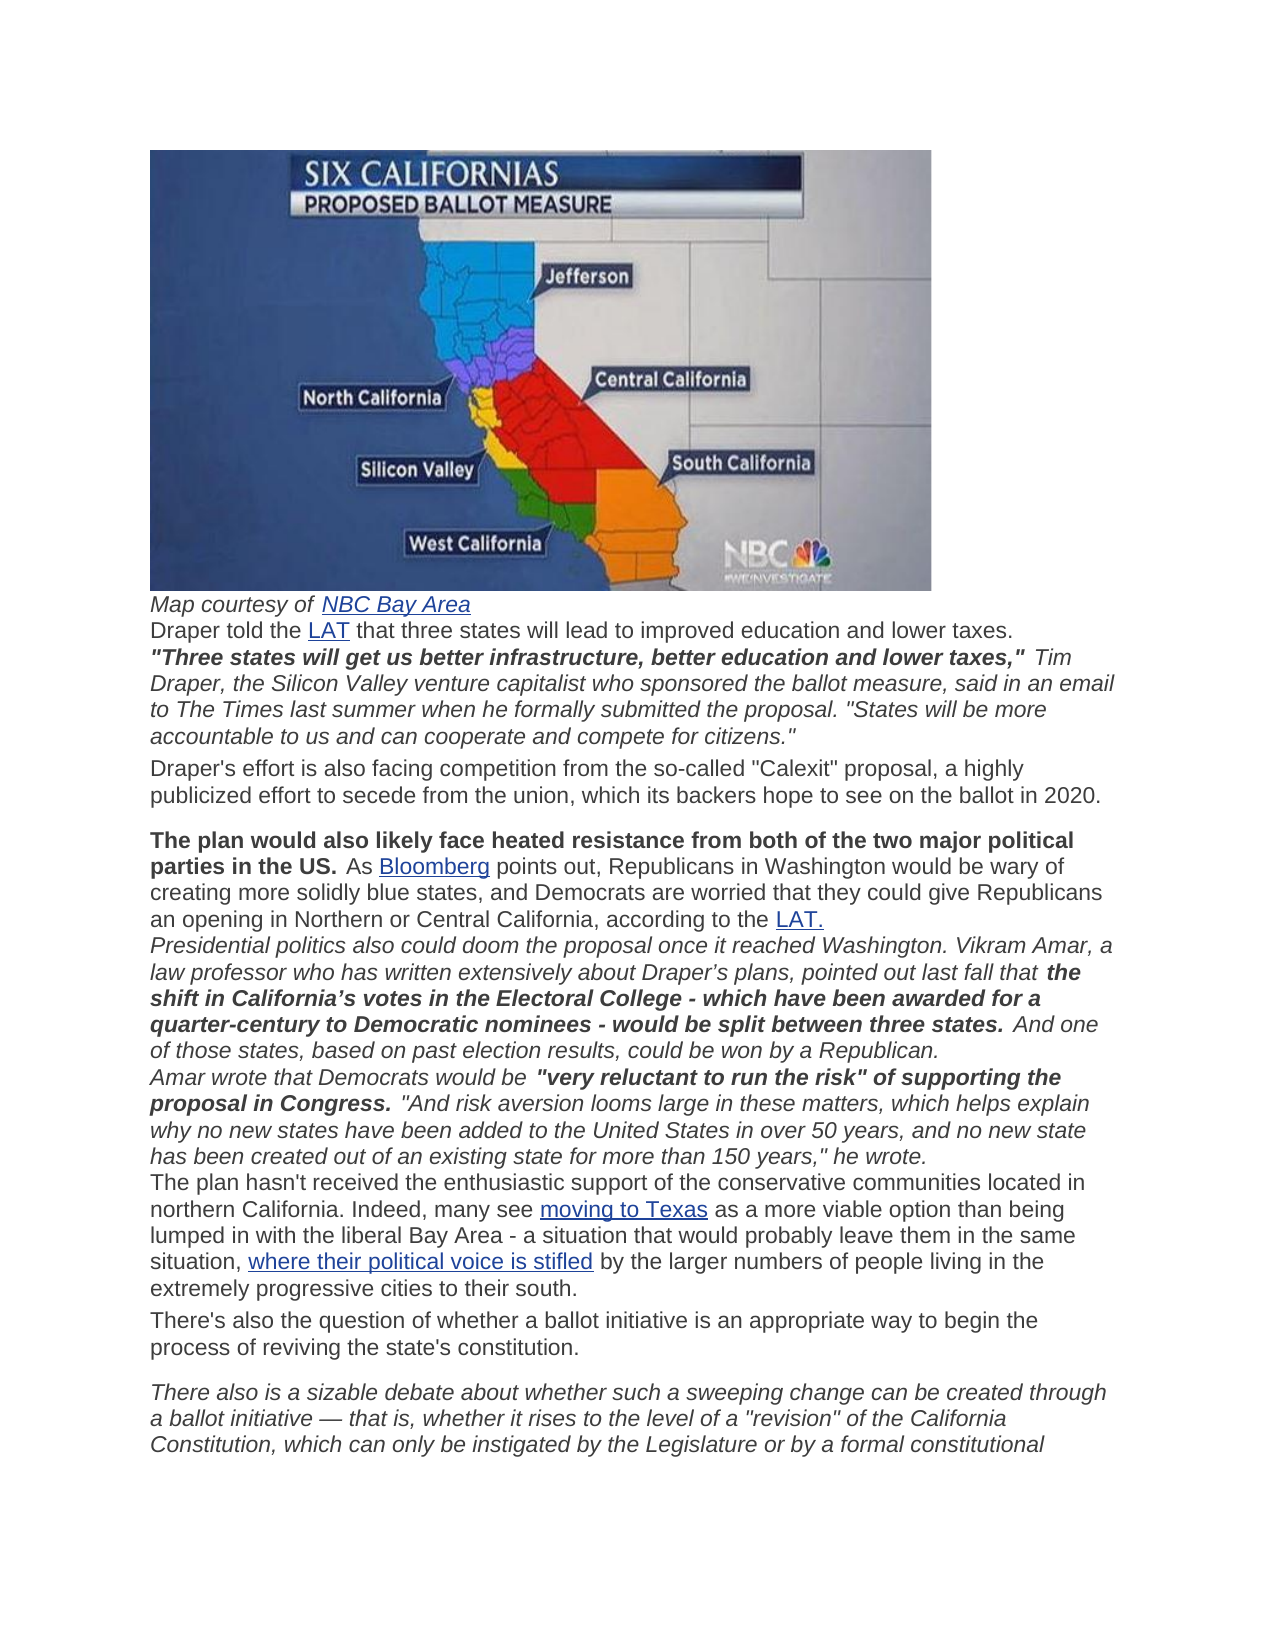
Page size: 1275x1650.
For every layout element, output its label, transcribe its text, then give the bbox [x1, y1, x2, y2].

text Map courtesy of NBC Bay Area [150, 591, 1125, 617]
text Amar wrote that Democrats would be "very reluctant to run the risk" of supporting the proposal in Congress. "And risk aversion looms large in these matters, which helps explain why no new states have been added to the United States in over 50 years, and no new state has been created out of an existing state for more than 150 years," he wrote. [150, 1064, 1125, 1169]
text Draper's effort is also facing competition from the so-called "Calexit" proposal, a highly publicized effort to secede from the union, which its backers hope to see on the ballot in 2020. [150, 755, 1125, 808]
text Draper told the LAT that three states will lead to improved education and lower taxes. [150, 617, 1125, 643]
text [150, 1379, 1125, 1458]
text The plan hasn't received the enthusiastic support of the conservative communities located in northern California. Indeed, many see moving to Texas as a more viable option than being lumped in with the liberal Bay Area - a situation that would probably leave them in the same situation, where their political voice is stifled by the larger numbers of people living in the extremely progressive cities to their south. [150, 1169, 1125, 1301]
text The plan would also likely face heated resistance from both of the two major political parties in the US. As Bloomberg points out, Republicans in Washington would be wary of creating more solidly blue states, and Democrats are worried that they could give Republicans an opening in Northern or Central California, according to the LAT. [150, 827, 1125, 932]
text "Three states will get us better infrastructure, better education and lower taxes," Tim Draper, the Silicon Valley venture capitalist who sponsored the ballot measure, said in an email to The Times last summer when he formally submitted the proposal. "States will be more accountable to us and can cooperate and compete for citizens." [150, 643, 1125, 749]
text There's also the question of whether a ballot initiative is an appropriate way to begin the process of reviving the state's constitution. [150, 1307, 1125, 1360]
text Presidential politics also could doom the proposal once it reached Washington. Vikram Amar, a law professor who has written extensively about Draper’s plans, pointed out last fall that the shift in California’s votes in the Electoral College - which have been awarded for a quarter-century to Democratic nominees - would be split between three states. And one of those states, based on past election results, could be won by a Republican. [150, 932, 1125, 1064]
picture [150, 150, 932, 591]
